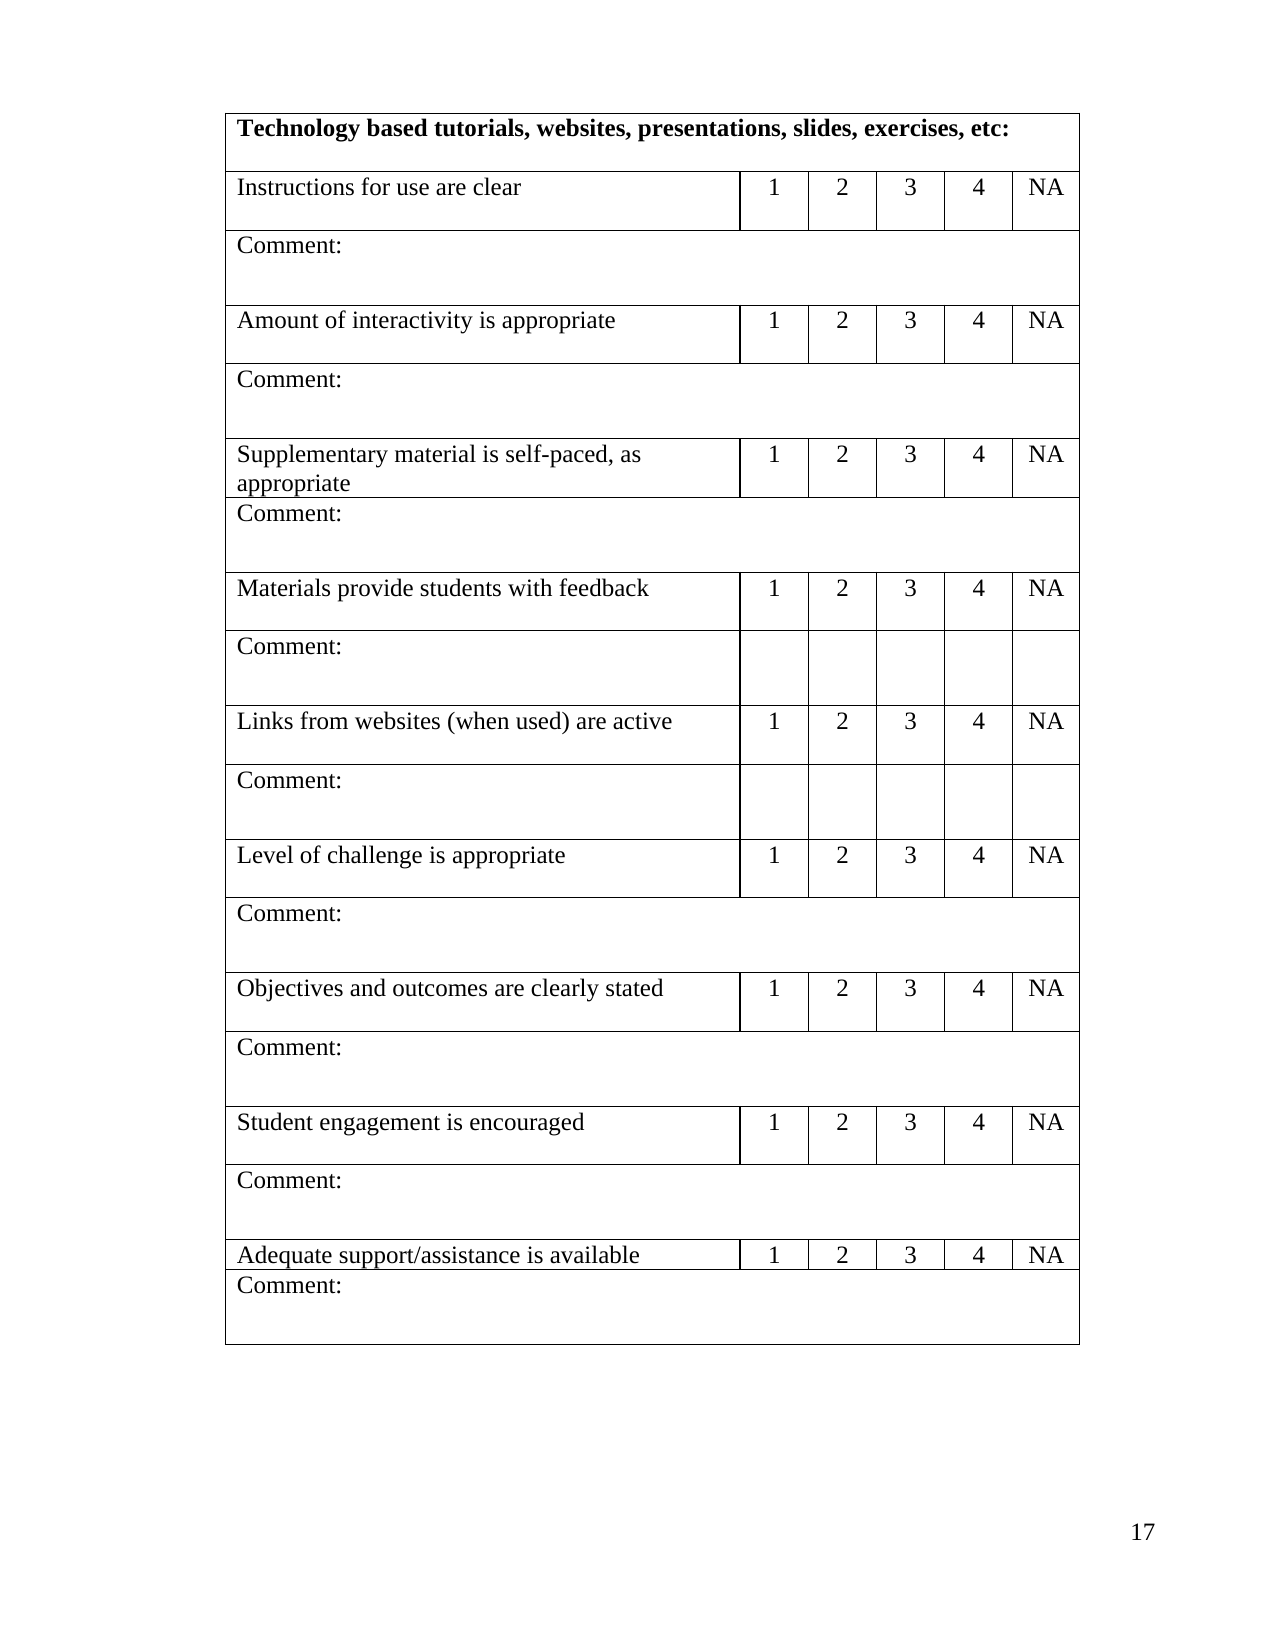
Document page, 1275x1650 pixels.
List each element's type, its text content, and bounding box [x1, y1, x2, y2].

table_cell [741, 631, 808, 705]
table_cell 2 [809, 840, 876, 897]
table_cell 2 [809, 306, 876, 363]
table_cell 2 [809, 573, 876, 630]
table_cell Materials provide students with feedback [226, 573, 739, 630]
table_cell Level of challenge is appropriate [226, 840, 739, 897]
table_cell 1 [741, 706, 808, 764]
table_cell Objectives and outcomes are clearly stated [226, 973, 739, 1031]
table_cell Comment: [226, 898, 1079, 972]
table_cell 1 [741, 306, 808, 363]
table_cell 1 [741, 1240, 808, 1269]
table_cell 4 [945, 840, 1012, 897]
table_cell 4 [945, 306, 1012, 363]
table_cell 2 [809, 172, 876, 229]
table_cell [877, 631, 944, 705]
table_cell [808, 498, 876, 572]
table_cell [944, 498, 1013, 572]
table_cell 2 [809, 706, 876, 764]
table_cell 4 [945, 1107, 1012, 1164]
table_cell 4 [945, 573, 1012, 630]
table_cell NA [1013, 573, 1079, 630]
table_cell [809, 631, 876, 705]
table_cell [1013, 631, 1079, 705]
table_cell 4 [945, 706, 1012, 764]
table_cell [877, 765, 944, 839]
table_cell 4 [945, 973, 1012, 1031]
table_cell NA [1013, 840, 1079, 897]
table_cell 1 [741, 573, 808, 630]
table_cell NA [1013, 439, 1079, 497]
table_cell [945, 765, 1012, 839]
table_cell NA [1013, 1107, 1079, 1164]
table_cell 1 [741, 439, 808, 497]
table_cell [945, 631, 1012, 705]
table_cell [740, 498, 808, 572]
table_cell NA [1013, 1240, 1079, 1269]
table_header Technology based tutorials, websites, presentations, slides, exercises, etc: [226, 114, 1079, 171]
table_cell 3 [877, 306, 944, 363]
table_cell [1013, 765, 1079, 839]
table_cell Comment: [226, 631, 739, 705]
table_cell 4 [945, 172, 1012, 229]
table_cell NA [1013, 973, 1079, 1031]
table_cell [1013, 498, 1079, 572]
table_cell 3 [877, 1107, 944, 1164]
table_cell Comment: [226, 498, 740, 572]
table_cell 3 [877, 573, 944, 630]
table_cell Student engagement is encouraged [226, 1107, 739, 1164]
table_cell 3 [877, 1240, 944, 1269]
table_cell NA [1013, 172, 1079, 229]
table_cell 3 [877, 973, 944, 1031]
table_cell 4 [945, 1240, 1012, 1269]
table_cell NA [1013, 706, 1079, 764]
table_cell Comment: [226, 231, 1079, 304]
table_cell Comment: [226, 364, 1079, 438]
table_cell Amount of interactivity is appropriate [226, 306, 739, 363]
table_cell NA [1013, 306, 1079, 363]
table_cell Comment: [226, 1165, 1079, 1239]
table_cell 3 [877, 840, 944, 897]
table_cell [876, 498, 944, 572]
table_cell 3 [877, 439, 944, 497]
table_cell Links from websites (when used) are active [226, 706, 739, 764]
table_cell [741, 765, 808, 839]
table_cell 2 [809, 439, 876, 497]
table_cell 2 [809, 1240, 876, 1269]
table_cell Comment: [226, 1032, 1079, 1106]
table_cell Supplementary material is self-paced, as appropriate [226, 439, 739, 497]
table_cell Instructions for use are clear [226, 172, 739, 229]
table_cell 1 [741, 840, 808, 897]
table_cell 2 [809, 1107, 876, 1164]
table_cell Adequate support/assistance is available [226, 1240, 739, 1269]
table_cell 4 [945, 439, 1012, 497]
table_cell 3 [877, 706, 944, 764]
table_cell [809, 765, 876, 839]
table_cell 1 [741, 973, 808, 1031]
table_cell 1 [741, 172, 808, 229]
table_cell 1 [741, 1107, 808, 1164]
table_cell 3 [877, 172, 944, 229]
table_cell Comment: [226, 1270, 1079, 1344]
table_cell Comment: [226, 765, 739, 839]
table_cell 2 [809, 973, 876, 1031]
